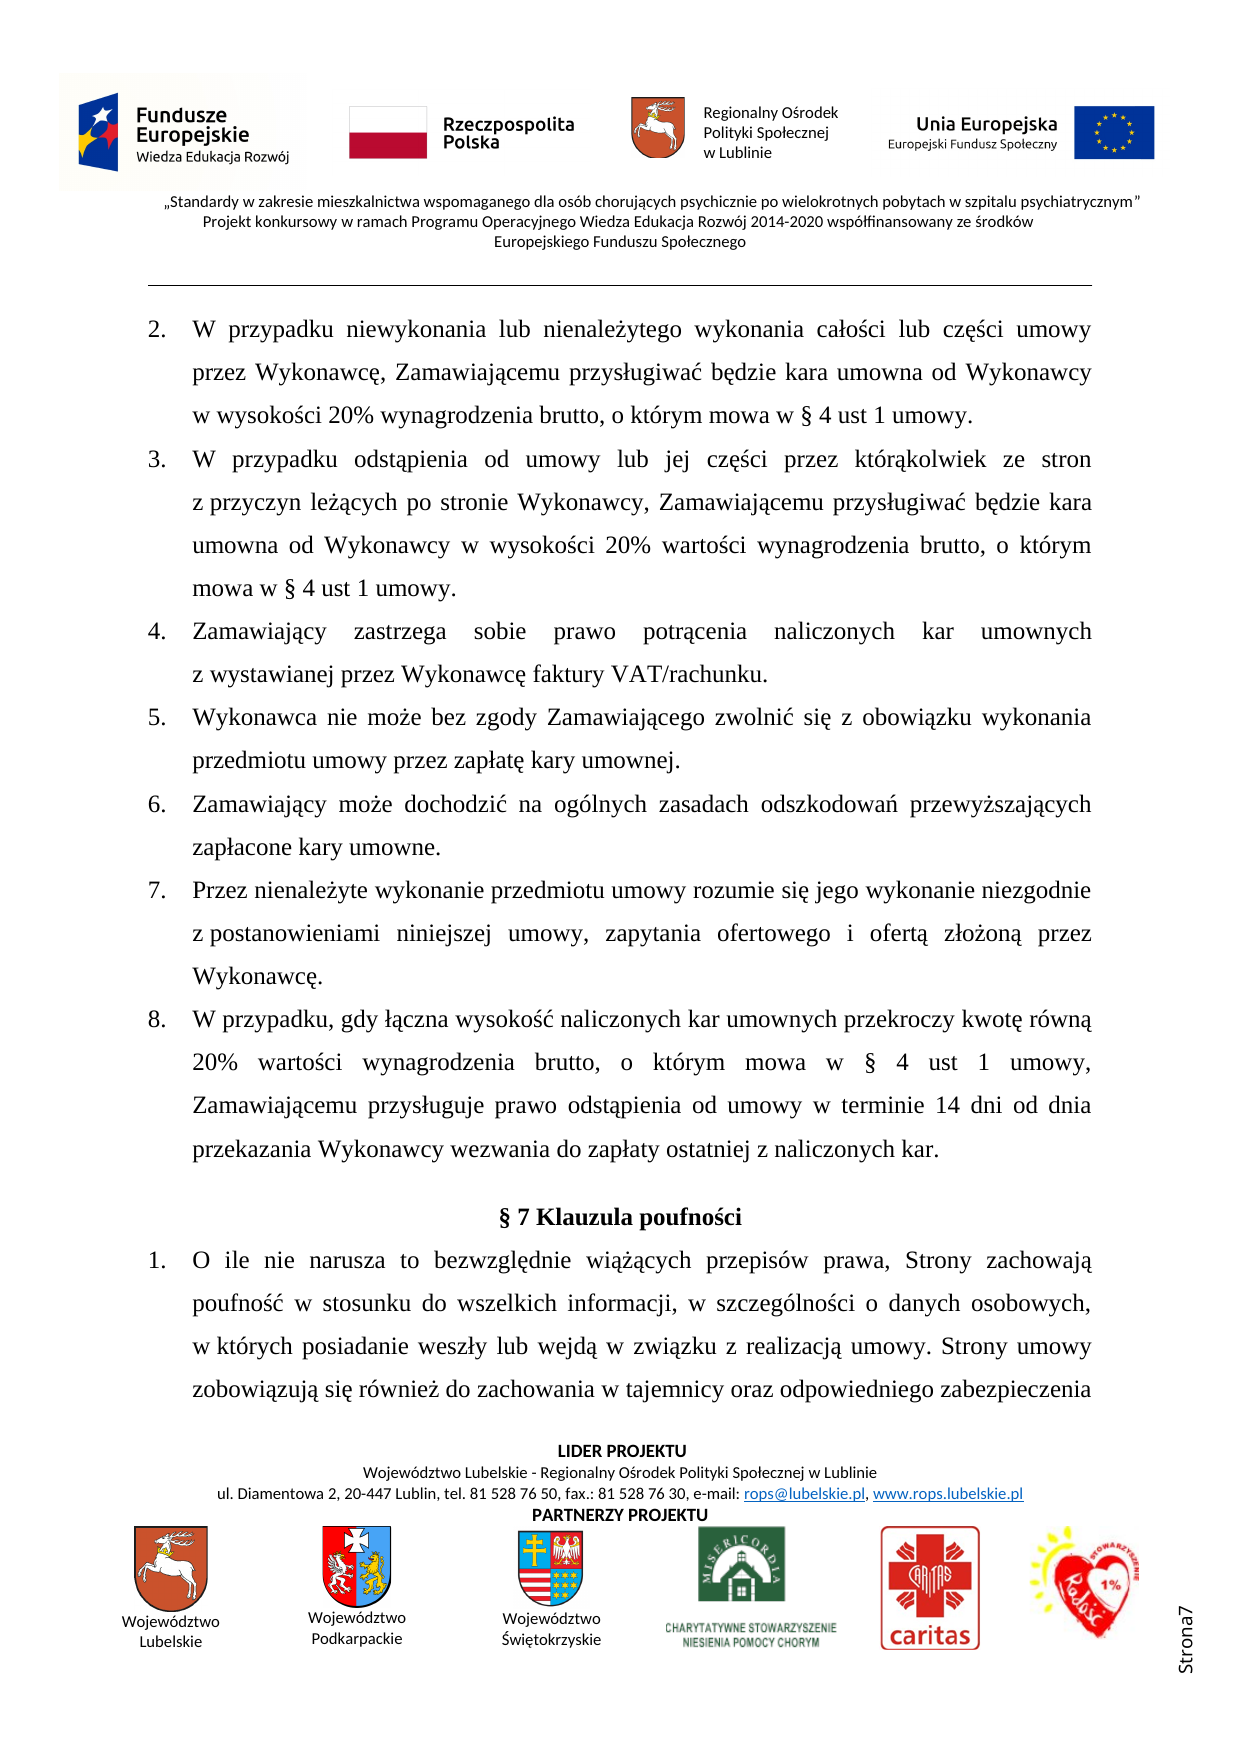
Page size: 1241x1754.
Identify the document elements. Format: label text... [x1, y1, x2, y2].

picture [513, 1526, 590, 1609]
list W przypadku niewykonania lub nienależytego wykonania całości lub części umowy przez Wykonawcę, Zamawiającemu przysługiwać będzie kara umowna od Wykonawcy w wysokości 20% wynagrodzenia brutto, o którym mowa w § 4 ust 1 umowy. [148, 314, 1092, 429]
picture [666, 1526, 840, 1650]
picture [879, 1526, 981, 1650]
picture [1029, 1526, 1139, 1640]
picture [59, 73, 308, 191]
list Przez nienależyte wykonanie przedmiotu umowy rozumie się jego wykonanie niezgodnie z postanowieniami niniejszej umowy, zapytania ofertowego i ofertą złożoną przez Wykonawcę. [148, 875, 1092, 990]
list Wykonawca nie może bez zgody Zamawiającego zwolnić się z obowiązku wykonania przedmiotu umowy przez zapłatę kary umownej. [148, 702, 1092, 774]
picture [322, 1526, 392, 1608]
text § 7 Klauzula poufności [148, 1202, 1092, 1231]
list Zamawiający może dochodzić na ogólnych zasadach odszkodowań przewyższających zapłacone kary umowne. [148, 789, 1092, 861]
picture [871, 88, 1171, 177]
list Zamawiający zastrzega sobie prawo potrącenia naliczonych kar umownych z wystawianej przez Wykonawcę faktury VAT/rachunku. [148, 616, 1092, 688]
picture [631, 97, 685, 157]
picture [332, 89, 591, 176]
list W przypadku, gdy łączna wysokość naliczonych kar umownych przekroczy kwotę równą 20% wartości wynagrodzenia brutto, o którym mowa w § 4 ust 1 umowy, Zamawiającemu przysługuje prawo odstąpienia od umowy w terminie 14 dni od dnia przekazania Wykonawcy wezwania do zapłaty ostatniej z naliczonych kar. [148, 1004, 1092, 1162]
list W przypadku odstąpienia od umowy lub jej części przez którąkolwiek ze stron z przyczyn leżących po stronie Wykonawcy, Zamawiającemu przysługiwać będzie kara umowna od Wykonawcy w wysokości 20% wartości wynagrodzenia brutto, o którym mowa w § 4 ust 1 umowy. [148, 444, 1092, 602]
picture [134, 1526, 208, 1612]
